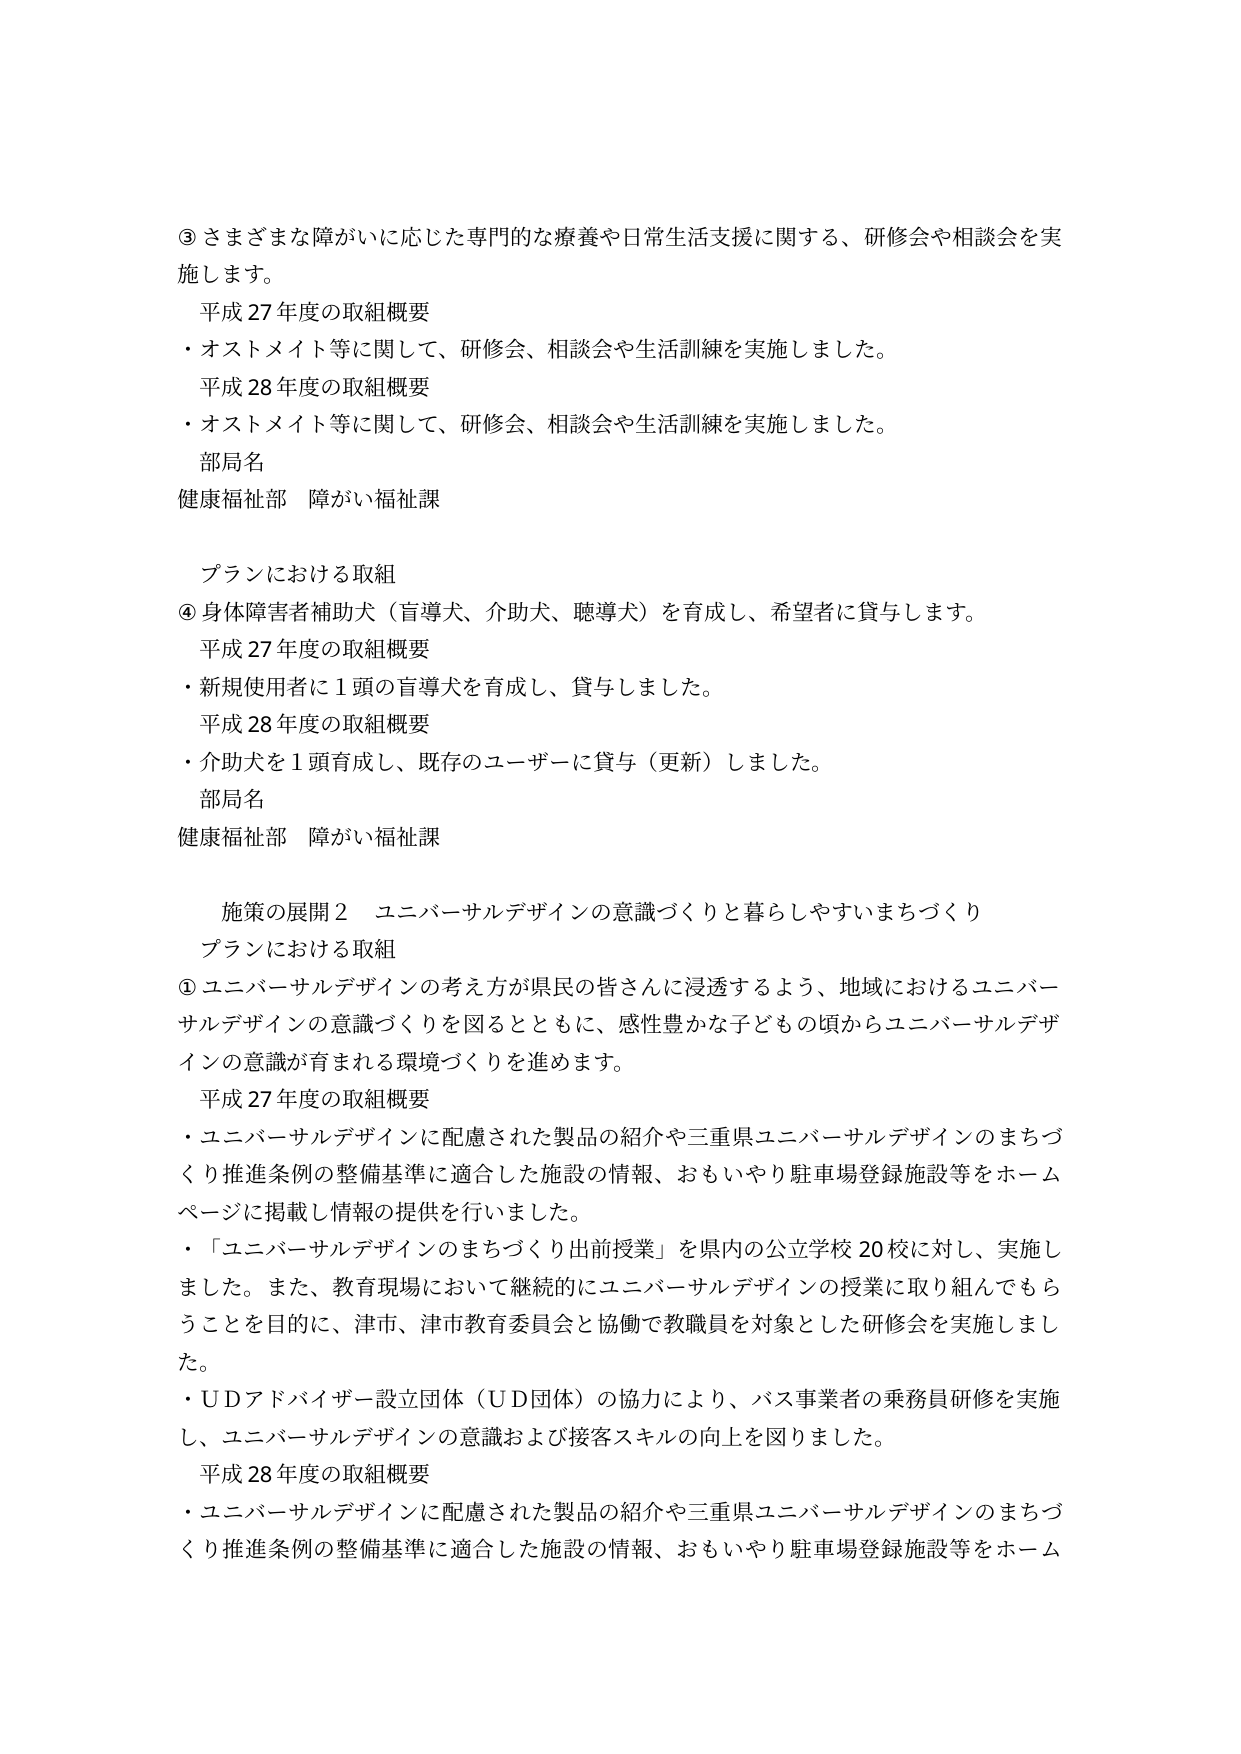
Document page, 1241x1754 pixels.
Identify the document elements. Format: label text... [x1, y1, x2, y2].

text 平成27年度の取組概要 [177, 629, 1063, 667]
text プランにおける取組 [177, 554, 1063, 592]
text ・介助犬を１頭育成し、既存のユーザーに貸与（更新）しました。 [177, 742, 1063, 779]
text 施策の展開２ ユニバーサルデザインの意識づくりと暮らしやすいまちづくり [177, 892, 1063, 929]
text プランにおける取組 [177, 929, 1063, 967]
text 平成28年度の取組概要 [177, 367, 1063, 404]
text 部局名 [177, 779, 1063, 817]
text ・オストメイト等に関して、研修会、相談会や生活訓練を実施しました。 [177, 329, 1063, 367]
text ・ユニバーサルデザインに配慮された製品の紹介や三重県ユニバーサルデザインのまちづくり推進条例の整備基準に適合した施設の情報、おもいやり駐車場登録施設等をホームページに掲載し情報の提供を行いました。 [177, 1117, 1063, 1229]
text ・ＵＤアドバイザー設立団体（ＵＤ団体）の協力により、バス事業者の乗務員研修を実施し、ユニバーサルデザインの意識および接客スキルの向上を図りました。 [177, 1379, 1063, 1454]
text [177, 1492, 1063, 1567]
text 平成27年度の取組概要 [177, 1079, 1063, 1117]
text ・「ユニバーサルデザインのまちづくり出前授業」を県内の公立学校20校に対し、実施しました。また、教育現場において継続的にユニバーサルデザインの授業に取り組んでもらうことを目的に、津市、津市教育委員会と協働で教職員を対象とした研修会を実施しました。 [177, 1229, 1063, 1379]
text 平成28年度の取組概要 [177, 1454, 1063, 1492]
text ④身体障害者補助犬（盲導犬、介助犬、聴導犬）を育成し、希望者に貸与します。 [177, 592, 1063, 629]
text 健康福祉部 障がい福祉課 [177, 817, 1063, 854]
text ③さまざまな障がいに応じた専門的な療養や日常生活支援に関する、研修会や相談会を実施します。 [177, 217, 1063, 292]
text ①ユニバーサルデザインの考え方が県民の皆さんに浸透するよう、地域におけるユニバーサルデザインの意識づくりを図るとともに、感性豊かな子どもの頃からユニバーサルデザインの意識が育まれる環境づくりを進めます。 [177, 967, 1063, 1079]
text 平成28年度の取組概要 [177, 704, 1063, 742]
text 平成27年度の取組概要 [177, 292, 1063, 329]
text ・新規使用者に１頭の盲導犬を育成し、貸与しました。 [177, 667, 1063, 704]
text ・オストメイト等に関して、研修会、相談会や生活訓練を実施しました。 [177, 404, 1063, 442]
text 健康福祉部 障がい福祉課 [177, 479, 1063, 517]
text 部局名 [177, 442, 1063, 479]
